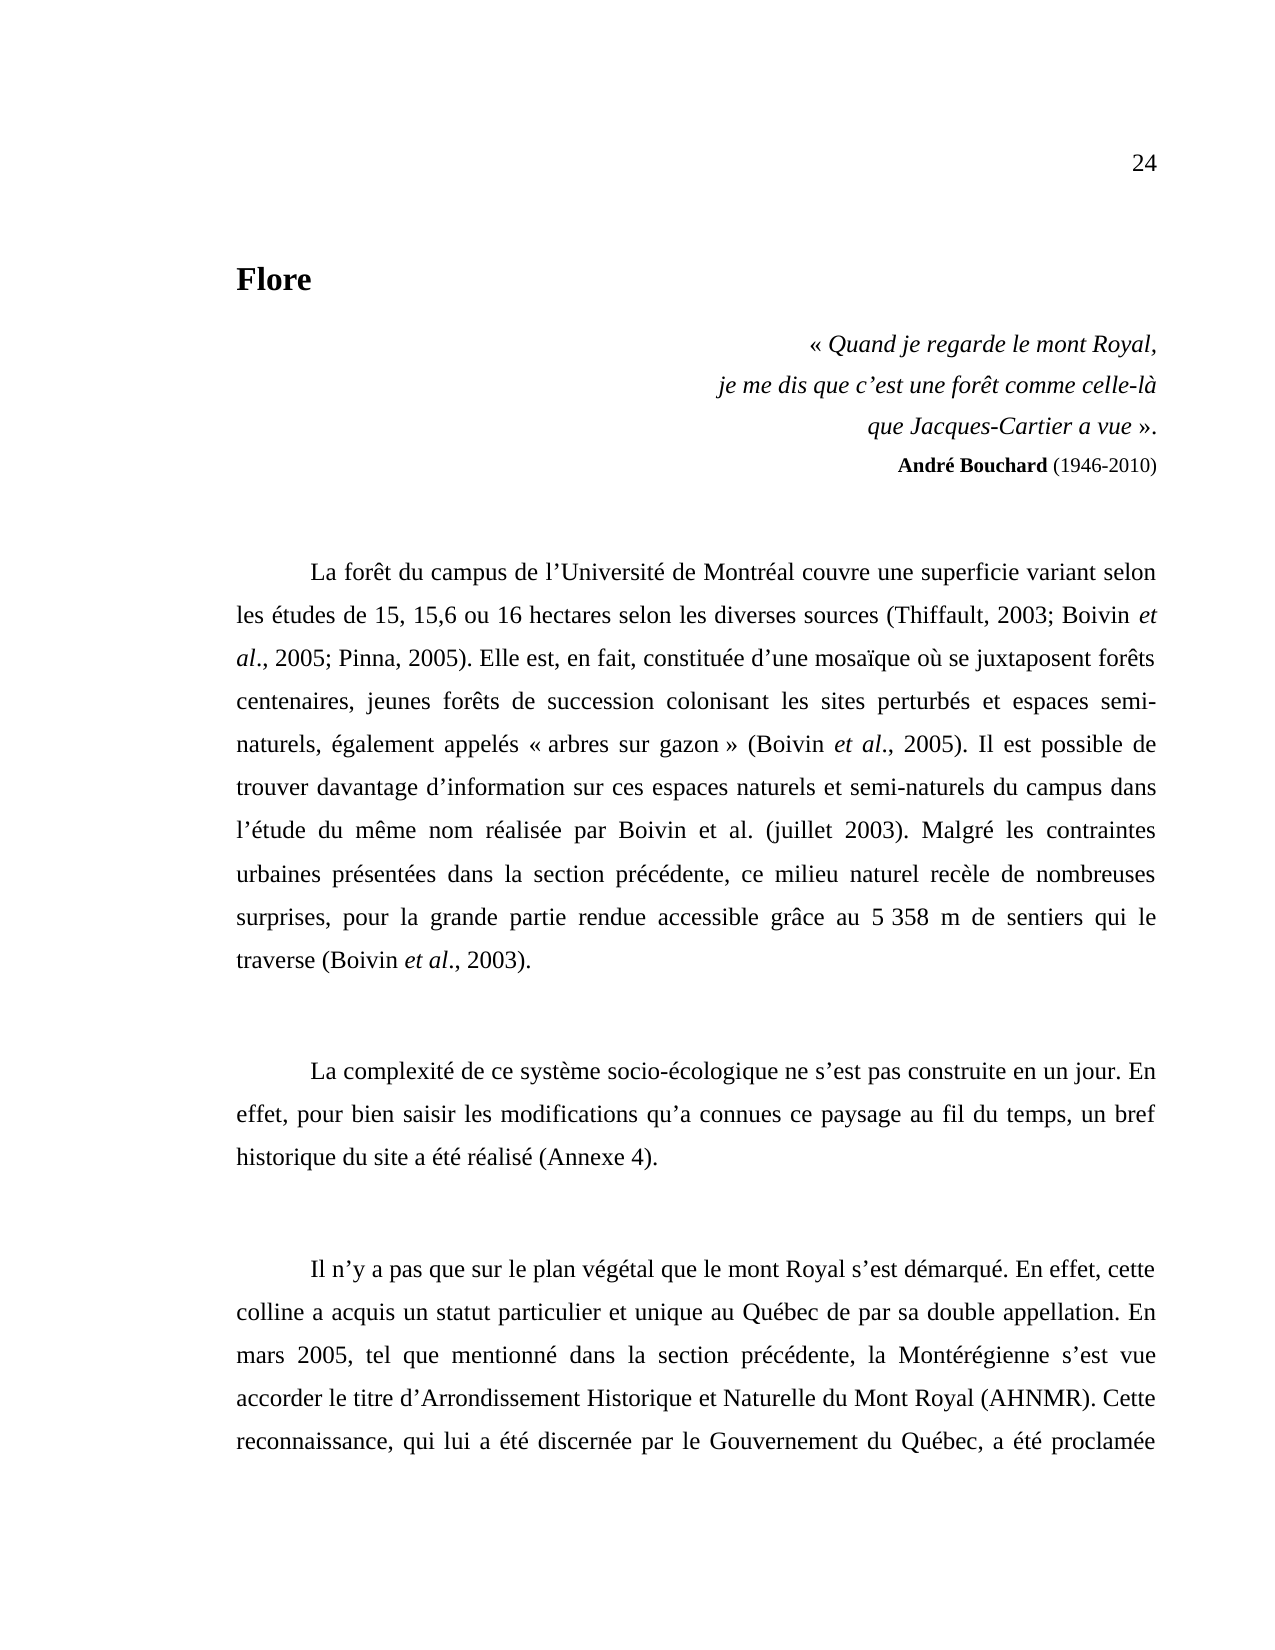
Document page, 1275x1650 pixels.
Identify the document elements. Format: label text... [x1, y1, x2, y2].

text « Quand je regarde le mont Royal, [236, 329, 1157, 358]
text La complexité de ce système socio-écologique ne s’est pas construite en un jour. En effet, pour bien saisir les modifications qu’a connues ce paysage au fil du temps, un bref historique du site a été réalisé (Annexe 4). [236, 1056, 1157, 1171]
text André Bouchard (1946-2010) [760, 453, 1157, 477]
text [236, 1254, 1157, 1455]
text La forêt du campus de l’Université de Montréal couvre une superficie variant selon les études de 15, 15,6 ou 16 hectares selon les diverses sources (Thiffault, 2003; Boivin et al., 2005; Pinna, 2005). Elle est, en fait, constituée d’une mosaïque où se juxtaposent forêts centenaires, jeunes forêts de succession colonisant les sites perturbés et espaces semi-naturels, également appelés « arbres sur gazon » (Boivin et al., 2005). Il est possible de trouver davantage d’information sur ces espaces naturels et semi-naturels du campus dans l’étude du même nom réalisée par Boivin et al. (juillet 2003). Malgré les contraintes urbaines présentées dans la section précédente, ce milieu naturel recèle de nombreuses surprises, pour la grande partie rendue accessible grâce au 5 358 m de sentiers qui le traverse (Boivin et al., 2003). [236, 557, 1157, 974]
text que Jacques-Cartier a vue ». [236, 411, 1157, 440]
subtitle Flore [236, 259, 1157, 297]
text je me dis que c’est une forêt comme celle-là [236, 370, 1157, 399]
